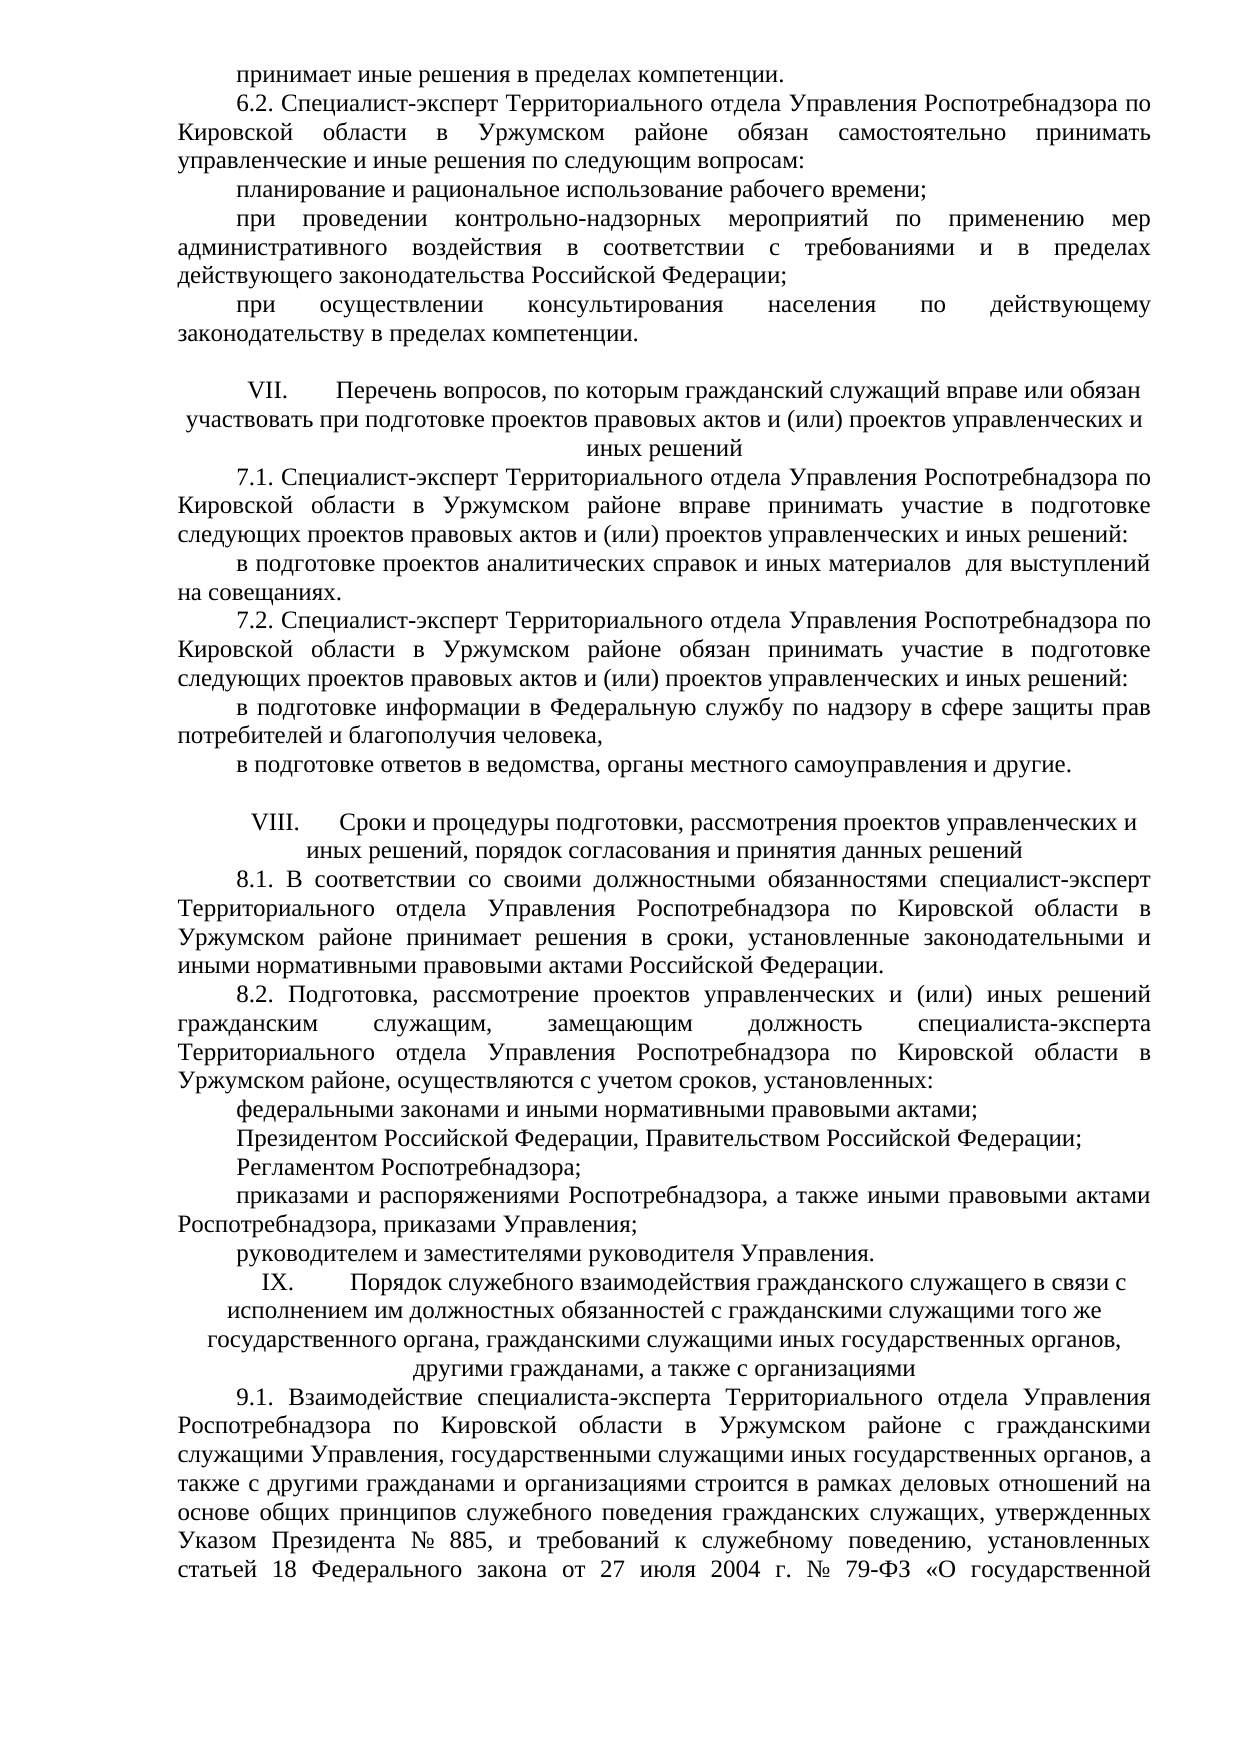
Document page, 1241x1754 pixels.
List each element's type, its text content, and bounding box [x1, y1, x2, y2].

text 6.2. Специалист-эксперт Территориального отдела Управления Роспотребнадзора по Кировской области в Уржумском районе обязан самостоятельно принимать управленческие и иные решения по следующим вопросам: [177, 88, 1152, 174]
text 7.2. Специалист-эксперт Территориального отдела Управления Роспотребнадзора по Кировской области в Уржумском районе обязан принимать участие в подготовке следующих проектов правовых актов и (или) проектов управленческих и иных решений: [177, 605, 1152, 692]
text Регламентом Роспотребнадзора; [177, 1152, 1152, 1180]
list Сроки и процедуры подготовки, рассмотрения проектов управленческих и иных решений, порядок согласования и принятия данных решений [177, 807, 1152, 864]
text руководителем и заместителями руководителя Управления. [177, 1238, 1152, 1267]
text планирование и рациональное использование рабочего времени; [177, 174, 1152, 203]
text Президентом Российской Федерации, Правительством Российской Федерации; [177, 1123, 1152, 1152]
text в подготовке информации в Федеральную службу по надзору в сфере защиты прав потребителей и благополучия человека, [177, 692, 1152, 749]
text 7.1. Специалист-эксперт Территориального отдела Управления Роспотребнадзора по Кировской области в Уржумском районе вправе принимать участие в подготовке следующих проектов правовых актов и (или) проектов управленческих и иных решений: [177, 462, 1152, 548]
text федеральными законами и иными нормативными правовыми актами; [177, 1094, 1152, 1123]
text 8.2. Подготовка, рассмотрение проектов управленческих и (или) иных решений гражданским служащим, замещающим должность специалиста-эксперта Территориального отдела Управления Роспотребнадзора по Кировской области в Уржумском районе, осуществляются с учетом сроков, установленных: [177, 979, 1152, 1094]
text при проведении контрольно-надзорных мероприятий по применению мер административного воздействия в соответствии с требованиями и в пределах действующего законодательства Российской Федерации; [177, 203, 1152, 289]
text при осуществлении консультирования населения по действующему законодательству в пределах компетенции. [177, 289, 1152, 347]
text 8.1. В соответствии со своими должностными обязанностями специалист-эксперт Территориального отдела Управления Роспотребнадзора по Кировской области в Уржумском районе принимает решения в сроки, установленные законодательными и иными нормативными правовыми актами Российской Федерации. [177, 864, 1152, 979]
list Перечень вопросов, по которым гражданский служащий вправе или обязан участвовать при подготовке проектов правовых актов и (или) проектов управленческих и иных решений [177, 375, 1152, 462]
text в подготовке проектов аналитических справок и иных материалов для выступлений на совещаниях. [177, 548, 1152, 605]
text приказами и распоряжениями Роспотребнадзора, а также иными правовыми актами Роспотребнадзора, приказами Управления; [177, 1180, 1152, 1238]
text принимает иные решения в пределах компетенции. [177, 59, 1152, 88]
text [177, 1382, 1152, 1583]
text в подготовке ответов в ведомства, органы местного самоуправления и другие. [177, 749, 1152, 778]
list Порядок служебного взаимодействия гражданского служащего в связи с исполнением им должностных обязанностей с гражданскими служащими того же государственного органа, гражданскими служащими иных государственных органов, другими гражданами, а также с организациями [177, 1267, 1152, 1382]
